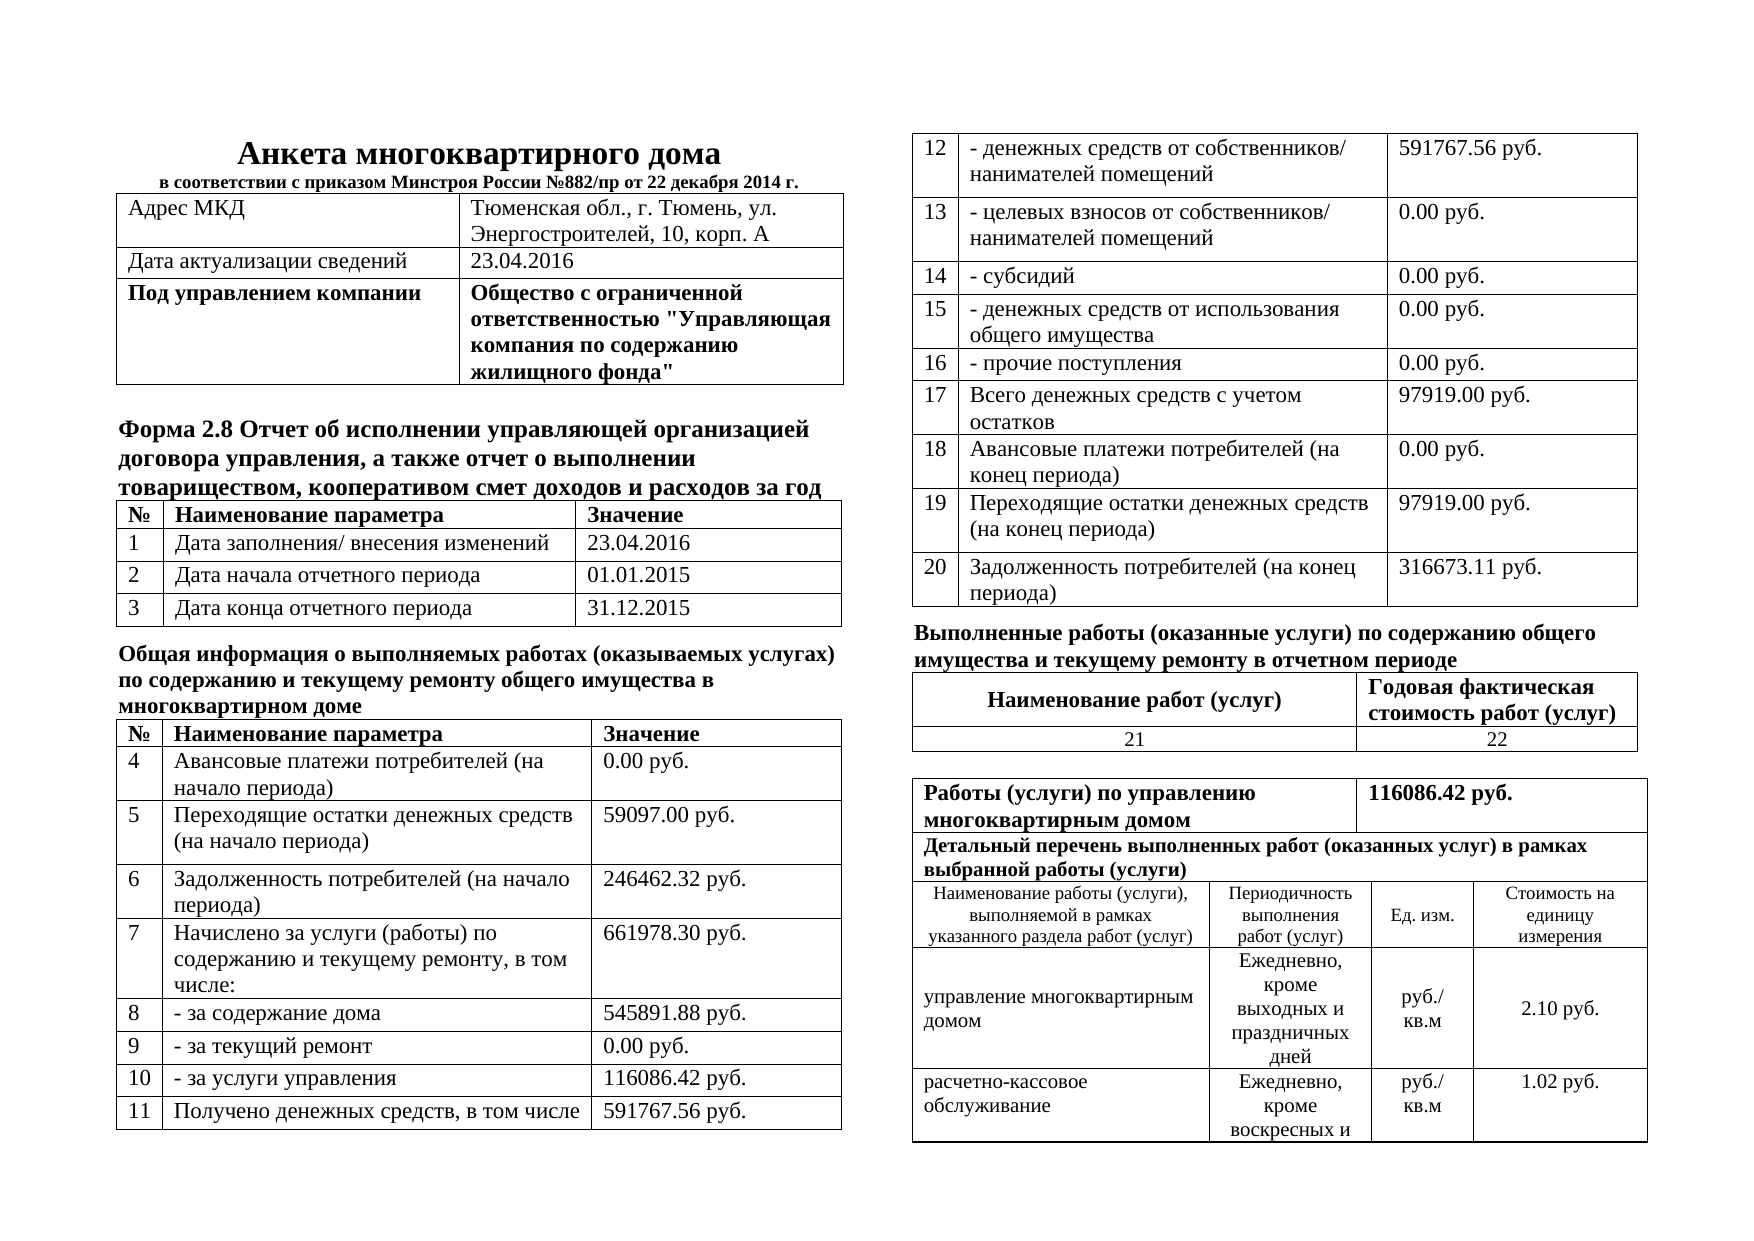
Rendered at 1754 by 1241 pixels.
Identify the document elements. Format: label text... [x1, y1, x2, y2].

table_cell 97919.00 руб. [1388, 381, 1637, 434]
table_header Наименование параметра [163, 720, 591, 746]
table_cell 591767.56 руб. [1388, 134, 1637, 197]
table_cell Получено денежных средств, в том числе [163, 1097, 591, 1129]
table_cell 9 [117, 1032, 162, 1063]
table_cell Дата заполнения/ внесения изменений [164, 529, 575, 561]
table_cell - за текущий ремонт [163, 1032, 591, 1063]
table_header Значение [592, 720, 841, 746]
table_cell 1.02 руб. [1474, 1069, 1647, 1141]
table_cell 18 [913, 435, 958, 488]
table_cell Авансовые платежи потребителей (на конец периода) [959, 435, 1387, 488]
table_header Значение [576, 501, 841, 528]
table_cell 23.04.2016 [460, 248, 843, 278]
table_cell 4 [117, 747, 162, 800]
table_cell руб./кв.м [1372, 1069, 1473, 1141]
table_cell Стоимость на единицу измерения [1474, 882, 1647, 947]
table_cell 17 [913, 381, 958, 434]
table_cell управление многоквартирным домом [913, 948, 1209, 1068]
table_cell расчетно-кассовое обслуживание [913, 1069, 1209, 1141]
text Форма 2.8 Отчет об исполнении управляющей организацией договора управления, а также отчет о выполнении товариществом, кооперативом смет доходов и расходов за год [118, 414, 840, 500]
table_cell 16 [913, 349, 958, 380]
table_cell 545891.88 руб. [592, 999, 841, 1031]
table_cell Авансовые платежи потребителей (на начало периода) [163, 747, 591, 800]
text Выполненные работы (оказанные услуги) по содержанию общего имущества и текущему ремонту в отчетном периоде [914, 619, 1636, 672]
table_cell 20 [913, 553, 958, 606]
table_cell руб./кв.м [1372, 948, 1473, 1068]
table_cell Детальный перечень выполненных работ (оказанных услуг) в рамках выбранной работы (услуги) [913, 833, 1647, 881]
table_header Годовая фактическая стоимость работ (услуг) [1357, 673, 1637, 726]
table_cell 59097.00 руб. [592, 801, 841, 864]
table_cell Ед. изм. [1372, 882, 1473, 947]
table_header № [117, 501, 163, 528]
table_cell 10 [117, 1065, 162, 1096]
table_cell Переходящие остатки денежных средств (на конец периода) [959, 489, 1387, 552]
table_cell Дата начала отчетного периода [164, 562, 575, 593]
table_cell Всего денежных средств с учетом остатков [959, 381, 1387, 434]
table_cell 0.00 руб. [1388, 435, 1637, 488]
table_cell 0.00 руб. [1388, 198, 1637, 261]
table_cell 0.00 руб. [1388, 295, 1637, 348]
table_cell - за услуги управления [163, 1065, 591, 1096]
table_cell 5 [117, 801, 162, 864]
table_cell Дата конца отчетного периода [164, 594, 575, 626]
table_header Наименование параметра [164, 501, 575, 528]
table_header № [117, 720, 162, 746]
text Общая информация о выполняемых работах (оказываемых услугах) по содержанию и текущему ремонту общего имущества в многоквартирном доме [118, 640, 840, 719]
table_cell Ежедневно, кроме выходных и праздничных дней [1210, 948, 1371, 1068]
table_cell 0.00 руб. [592, 747, 841, 800]
table_cell 1 [117, 529, 163, 561]
table_cell 2.10 руб. [1474, 948, 1647, 1068]
table_cell 3 [117, 594, 163, 626]
table_cell 8 [117, 999, 162, 1031]
table_cell - денежных средств от использования общего имущества [959, 295, 1387, 348]
table_cell Переходящие остатки денежных средств (на начало периода) [163, 801, 591, 864]
table_cell 246462.32 руб. [592, 865, 841, 918]
table_header 116086.42 руб. [1357, 779, 1647, 832]
table_cell 13 [913, 198, 958, 261]
table_cell 01.01.2015 [576, 562, 841, 593]
table_cell - денежных средств от собственников/ нанимателей помещений [959, 134, 1387, 197]
table_cell 22 [1357, 727, 1637, 751]
table_header Тюменская обл., г. Тюмень, ул. Энергостроителей, 10, корп. А [460, 194, 843, 247]
table_cell 21 [913, 727, 1356, 751]
table_cell 14 [913, 262, 958, 294]
table_header Работы (услуги) по управлению многоквартирным домом [913, 779, 1356, 832]
table_cell 97919.00 руб. [1388, 489, 1637, 552]
table_cell Задолженность потребителей (на конец периода) [959, 553, 1387, 606]
table_cell 0.00 руб. [592, 1032, 841, 1063]
table_cell Периодичность выполнения работ (услуг) [1210, 882, 1371, 947]
table_cell 12 [913, 134, 958, 197]
table_cell 0.00 руб. [1388, 262, 1637, 294]
table_cell 591767.56 руб. [592, 1097, 841, 1129]
table_cell Общество с ограниченной ответственностью "Управляющая компания по содержанию жилищного фонда" [460, 279, 843, 384]
table_cell 23.04.2016 [576, 529, 841, 561]
table_cell Начислено за услуги (работы) по содержанию и текущему ремонту, в том числе: [163, 919, 591, 998]
table_cell 31.12.2015 [576, 594, 841, 626]
table_cell - за содержание дома [163, 999, 591, 1031]
table_cell Задолженность потребителей (на начало периода) [163, 865, 591, 918]
table_cell 11 [117, 1097, 162, 1129]
table_cell 316673.11 руб. [1388, 553, 1637, 606]
table_cell 6 [117, 865, 162, 918]
text Анкета многоквартирного дома в соответствии с приказом Минстроя России №882/пр от 22 декабря 2014 г. [118, 133, 840, 193]
table_cell - целевых взносов от собственников/ нанимателей помещений [959, 198, 1387, 261]
table_header Наименование работ (услуг) [913, 673, 1356, 726]
table_cell Наименование работы (услуги), выполняемой в рамках указанного раздела работ (услуг) [913, 882, 1209, 947]
table_cell - прочие поступления [959, 349, 1387, 380]
table_cell - субсидий [959, 262, 1387, 294]
table_cell 7 [117, 919, 162, 998]
table_cell 116086.42 руб. [592, 1065, 841, 1096]
table_cell Под управлением компании [117, 279, 459, 384]
table_header Адрес МКД [117, 194, 459, 247]
table_cell Дата актуализации сведений [117, 248, 459, 278]
table_cell 0.00 руб. [1388, 349, 1637, 380]
table_cell 661978.30 руб. [592, 919, 841, 998]
table_cell 19 [913, 489, 958, 552]
table_cell 15 [913, 295, 958, 348]
table_cell Ежедневно, кроме воскресных и праздничных дней [1210, 1069, 1371, 1141]
table_cell 2 [117, 562, 163, 593]
